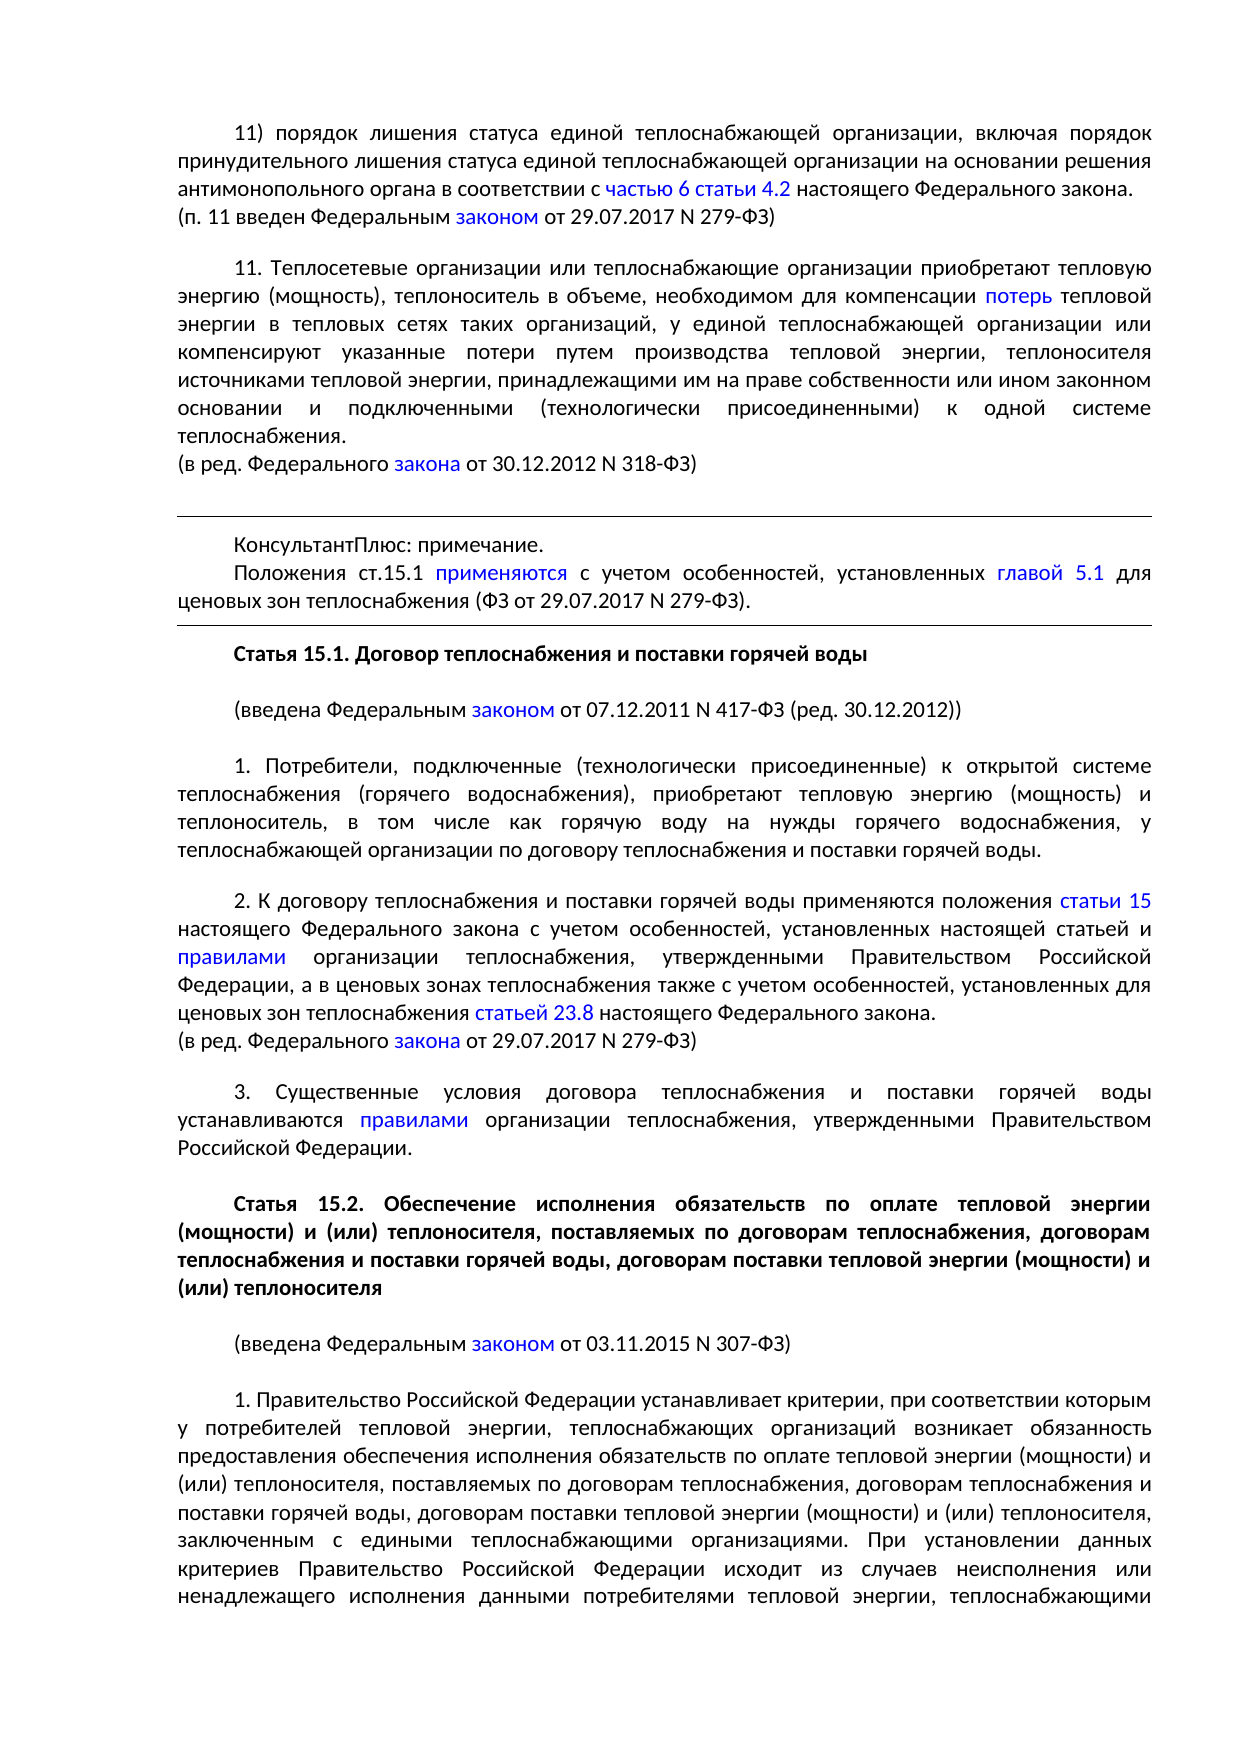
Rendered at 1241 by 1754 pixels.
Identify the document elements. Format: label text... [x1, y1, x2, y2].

text КонсультантПлюс: примечание. [177, 530, 1152, 558]
text 1. Потребители, подключенные (технологически присоединенные) к открытой системе теплоснабжения (горячего водоснабжения), приобретают тепловую энергию (мощность) и теплоноситель, в том числе как горячую воду на нужды горячего водоснабжения, у теплоснабжающей организации по договору теплоснабжения и поставки горячей воды. [177, 751, 1152, 863]
text (п. 11 введен Федеральным законом от 29.07.2017 N 279-ФЗ) [177, 202, 1152, 230]
text (в ред. Федерального закона от 30.12.2012 N 318-ФЗ) [177, 449, 1152, 477]
title Статья 15.1. Договор теплоснабжения и поставки горячей воды [177, 639, 1152, 667]
text Положения ст.15.1 применяются с учетом особенностей, установленных главой 5.1 для ценовых зон теплоснабжения (ФЗ от 29.07.2017 N 279-ФЗ). [177, 558, 1152, 614]
title Статья 15.2. Обеспечение исполнения обязательств по оплате тепловой энергии (мощности) и (или) теплоносителя, поставляемых по договорам теплоснабжения, договорам теплоснабжения и поставки горячей воды, договорам поставки тепловой энергии (мощности) и (или) теплоносителя [177, 1189, 1152, 1301]
text (в ред. Федерального закона от 29.07.2017 N 279-ФЗ) [177, 1026, 1152, 1054]
text 3. Существенные условия договора теплоснабжения и поставки горячей воды устанавливаются правилами организации теплоснабжения, утвержденными Правительством Российской Федерации. [177, 1077, 1152, 1161]
text 11) порядок лишения статуса единой теплоснабжающей организации, включая порядок принудительного лишения статуса единой теплоснабжающей организации на основании решения антимонопольного органа в соответствии с частью 6 статьи 4.2 настоящего Федерального закона. [177, 118, 1152, 202]
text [177, 1386, 1152, 1610]
text (введена Федеральным законом от 07.12.2011 N 417-ФЗ (ред. 30.12.2012)) [177, 695, 1152, 723]
text 11. Теплосетевые организации или теплоснабжающие организации приобретают тепловую энергию (мощность), теплоноситель в объеме, необходимом для компенсации потерь тепловой энергии в тепловых сетях таких организаций, у единой теплоснабжающей организации или компенсируют указанные потери путем производства тепловой энергии, теплоносителя источниками тепловой энергии, принадлежащими им на праве собственности или ином законном основании и подключенными (технологически присоединенными) к одной системе теплоснабжения. [177, 253, 1152, 449]
text (введена Федеральным законом от 03.11.2015 N 307-ФЗ) [177, 1329, 1152, 1357]
text 2. К договору теплоснабжения и поставки горячей воды применяются положения статьи 15 настоящего Федерального закона с учетом особенностей, установленных настоящей статьей и правилами организации теплоснабжения, утвержденными Правительством Российской Федерации, а в ценовых зонах теплоснабжения также с учетом особенностей, установленных для ценовых зон теплоснабжения статьей 23.8 настоящего Федерального закона. [177, 886, 1152, 1026]
